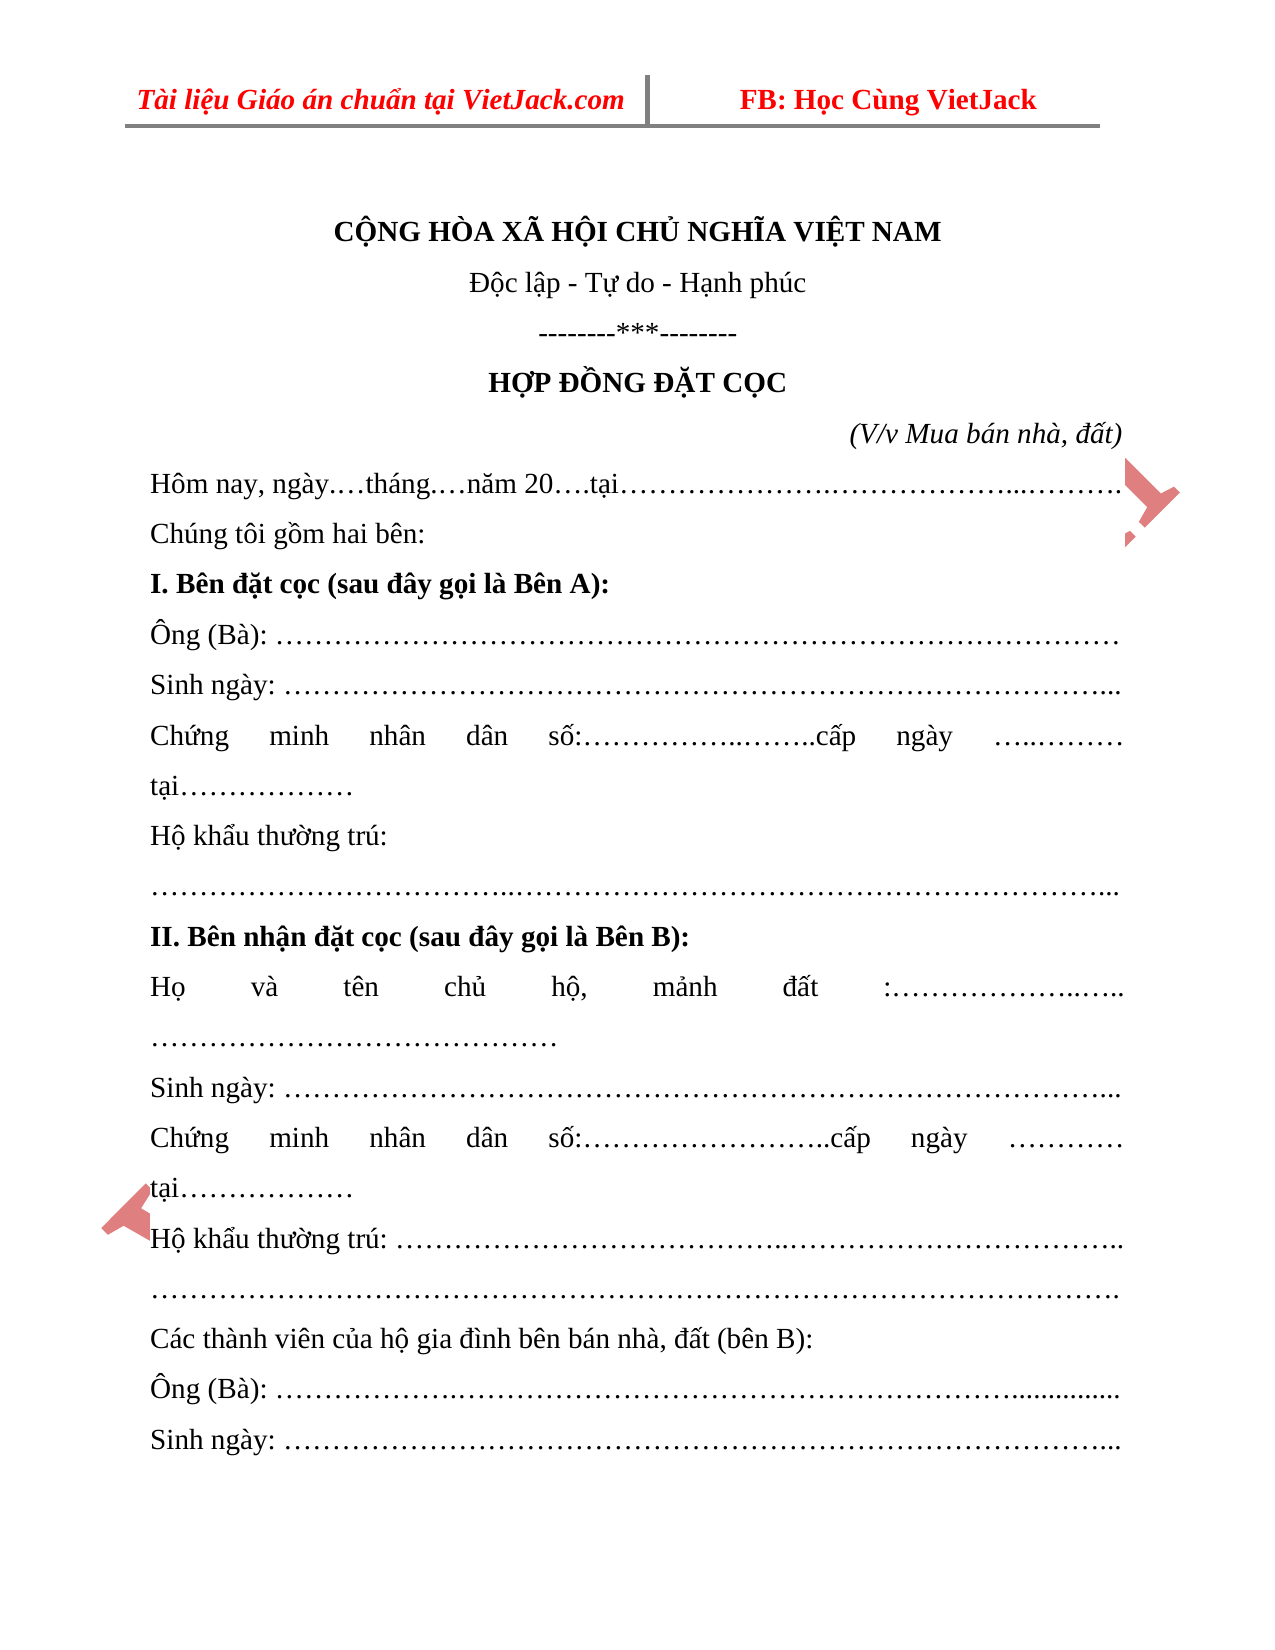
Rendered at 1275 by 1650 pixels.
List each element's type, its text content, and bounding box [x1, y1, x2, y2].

text Chứng minh nhân dân số:……………..……..cấp ngày …..………tại……………… [150, 718, 1125, 801]
text Ông (Bà): ……………….…………………………………………………............... [150, 1372, 1125, 1405]
text Sinh ngày: …………………………………………………………………………... [150, 667, 1125, 701]
text Chúng tôi gồm hai bên: [150, 516, 1125, 550]
text ………………………………..……………………………………………………... [150, 868, 1125, 902]
text I. Bên đặt cọc (sau đây gọi là Bên A): [150, 567, 1125, 600]
text (V/v Mua bán nhà, đất) [150, 416, 1125, 449]
text Chứng minh nhân dân số:……………………..cấp ngày …………tại……………… [150, 1120, 1125, 1204]
text CỘNG HÒA XÃ HỘI CHỦ NGHĨA VIỆT NAM [150, 214, 1125, 248]
text ………………………………………………………………………………………. [150, 1271, 1125, 1304]
text Sinh ngày: …………………………………………………………………………... [150, 1070, 1125, 1103]
text Độc lập - Tự do - Hạnh phúc [150, 265, 1125, 298]
text Sinh ngày: …………………………………………………………………………... [150, 1422, 1125, 1456]
text Ông (Bà): …………………………………………………………………………… [150, 617, 1125, 651]
text Hộ khẩu thường trú: …………………………………..…………………………….. [150, 1221, 1125, 1254]
text Hôm nay, ngày.…tháng.…năm 20….tại………………….………………...………. [150, 466, 1125, 499]
text --------***-------- [150, 315, 1125, 349]
text HỢP ĐỒNG ĐẶT CỌC [150, 365, 1125, 399]
text Các thành viên của hộ gia đình bên bán nhà, đất (bên B): [150, 1321, 1125, 1355]
text Họ và tên chủ hộ, mảnh đất :………………..…..…………………………………… [150, 969, 1125, 1053]
text II. Bên nhận đặt cọc (sau đây gọi là Bên B): [150, 919, 1125, 952]
text Hộ khẩu thường trú: [150, 818, 1125, 852]
